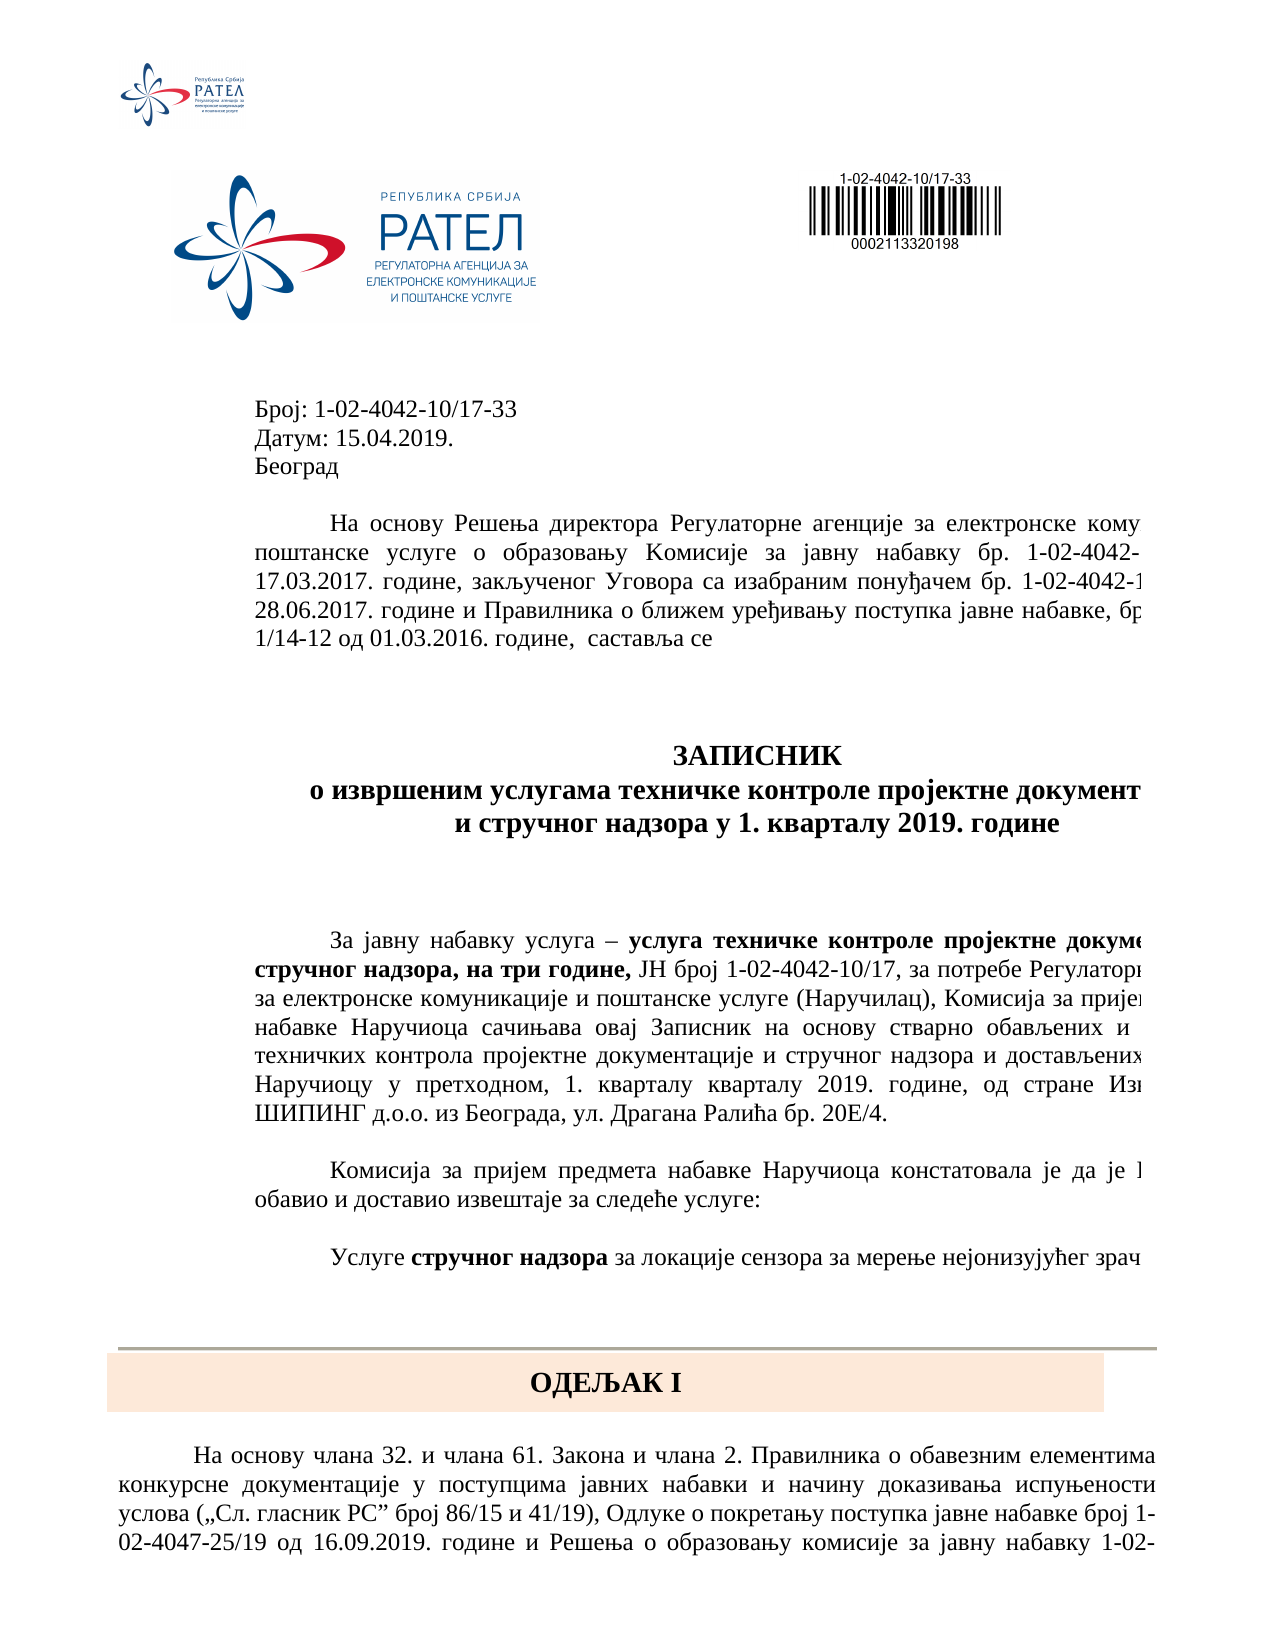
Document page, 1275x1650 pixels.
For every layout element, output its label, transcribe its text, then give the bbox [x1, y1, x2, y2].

table_header ОДЕЉАК I [107, 1353, 1104, 1412]
picture [118, 60, 247, 129]
text На основу члана 32. и члана 61. Закона и члана 2. Правилника о обавезним елементима конкурсне документације у поступцима јавних набавки и начину доказивања испуњености услова („Сл. гласник РС” број 86/15 и 41/19), Одлуке о покретању поступка јавне набавке број 1-02-4047-25/19 од 16.09.2019. године и Решења о образовању комисије за јавну набавку 1-02-4047-25/19-1 од 16.09.2019. године, припремљена је конкурсна документација за предметни поступак јавне набавке мале вредности. [118, 1440, 1157, 1555]
